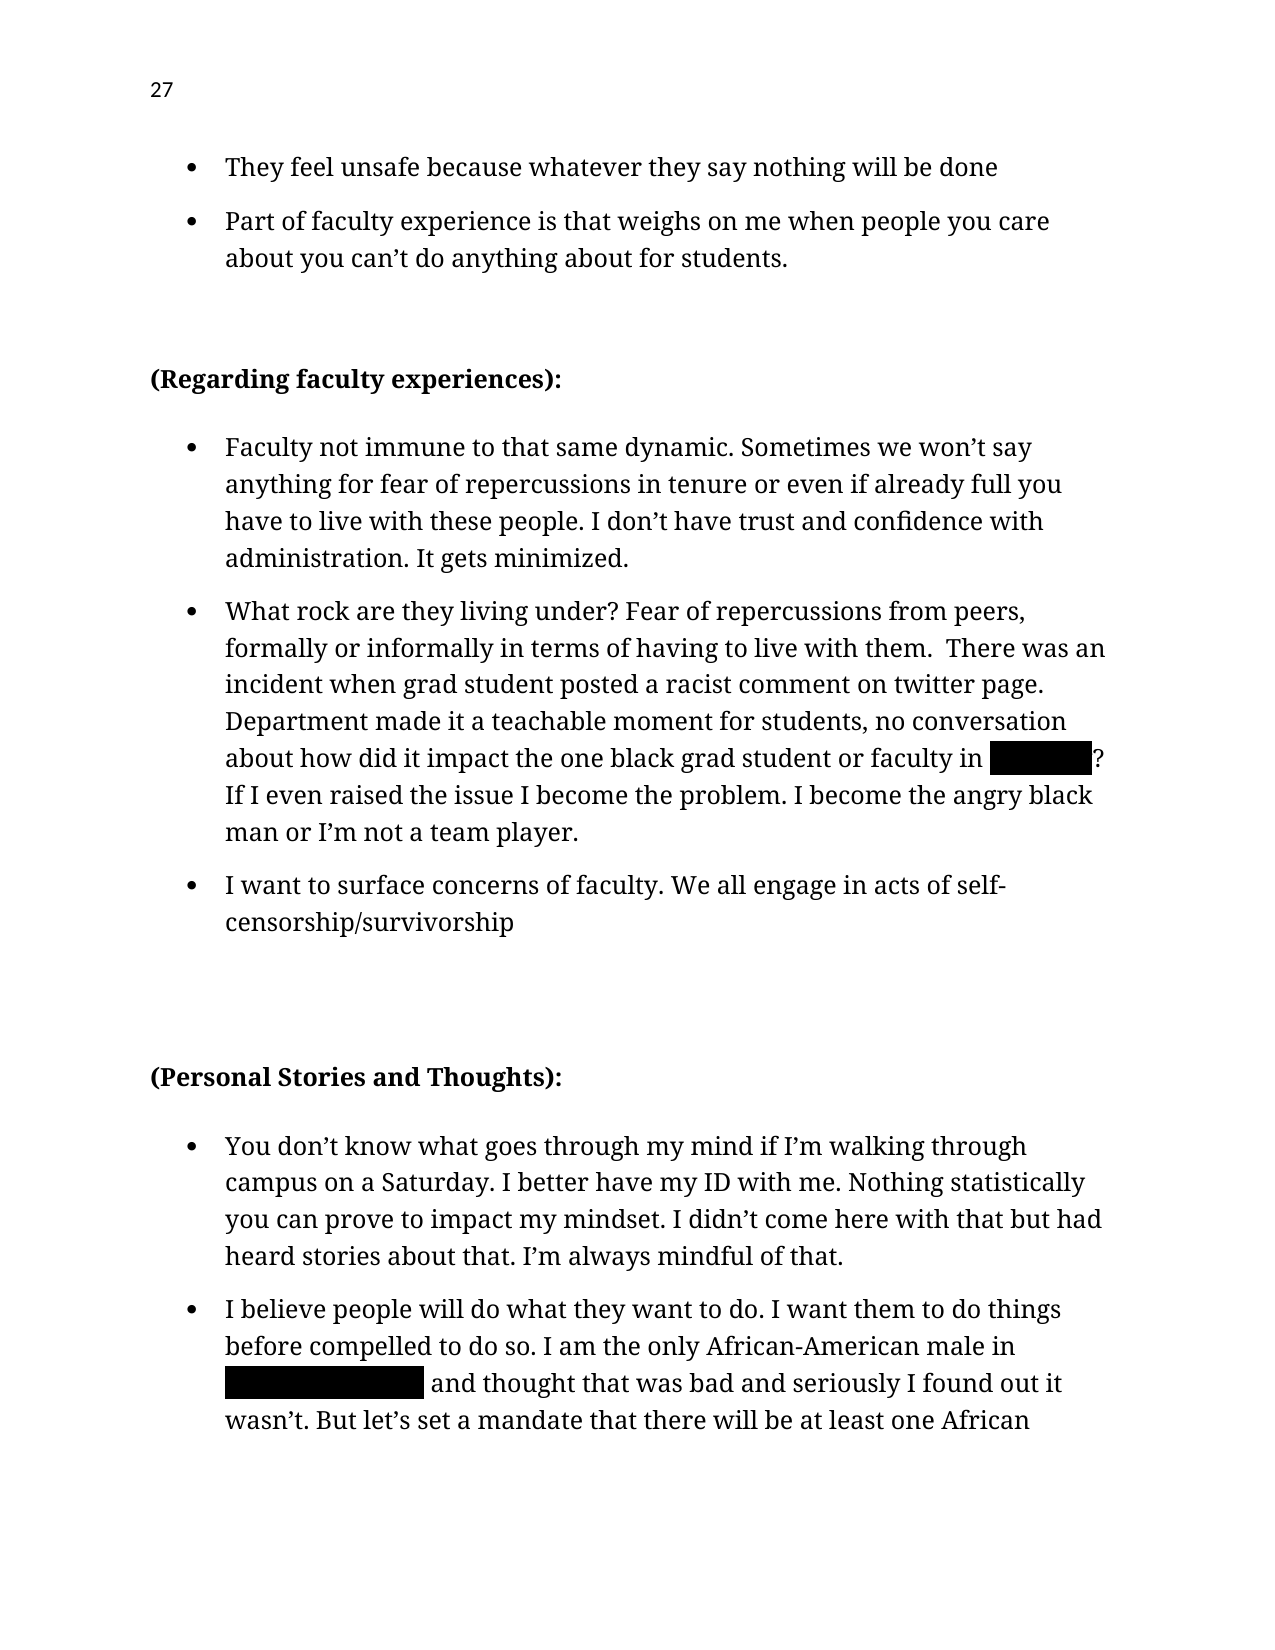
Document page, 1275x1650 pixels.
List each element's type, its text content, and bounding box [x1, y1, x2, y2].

text (Regarding faculty experiences): [150, 362, 1125, 396]
list I want to surface concerns of faculty. We all engage in acts of self-censorship/survivorship [187, 868, 1125, 938]
text (Personal Stories and Thoughts): [150, 1060, 1125, 1094]
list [187, 1292, 1125, 1436]
list They feel unsafe because whatever they say nothing will be done [187, 150, 1125, 184]
list Faculty not immune to that same dynamic. Sometimes we won’t say anything for fear of repercussions in tenure or even if already full you have to live with these people. I don’t have trust and confidence with administration. It gets minimized. [187, 430, 1125, 574]
list You don’t know what goes through my mind if I’m walking through campus on a Saturday. I better have my ID with me. Nothing statistically you can prove to impact my mindset. I didn’t come here with that but had heard stories about that. I’m always mindful of that. [187, 1128, 1125, 1273]
list Part of faculty experience is that weighs on me when people you care about you can’t do anything about for students. [187, 203, 1125, 274]
list What rock are they living under? Fear of repercussions from peers, formally or informally in terms of having to live with them. There was an incident when grad student posted a racist comment on twitter page. Department made it a teachable moment for students, no conversation about how did it impact the one black grad student or faculty in theology? If I even raised the issue I become the problem. I become the angry black man or I’m not a team player. [187, 594, 1125, 848]
